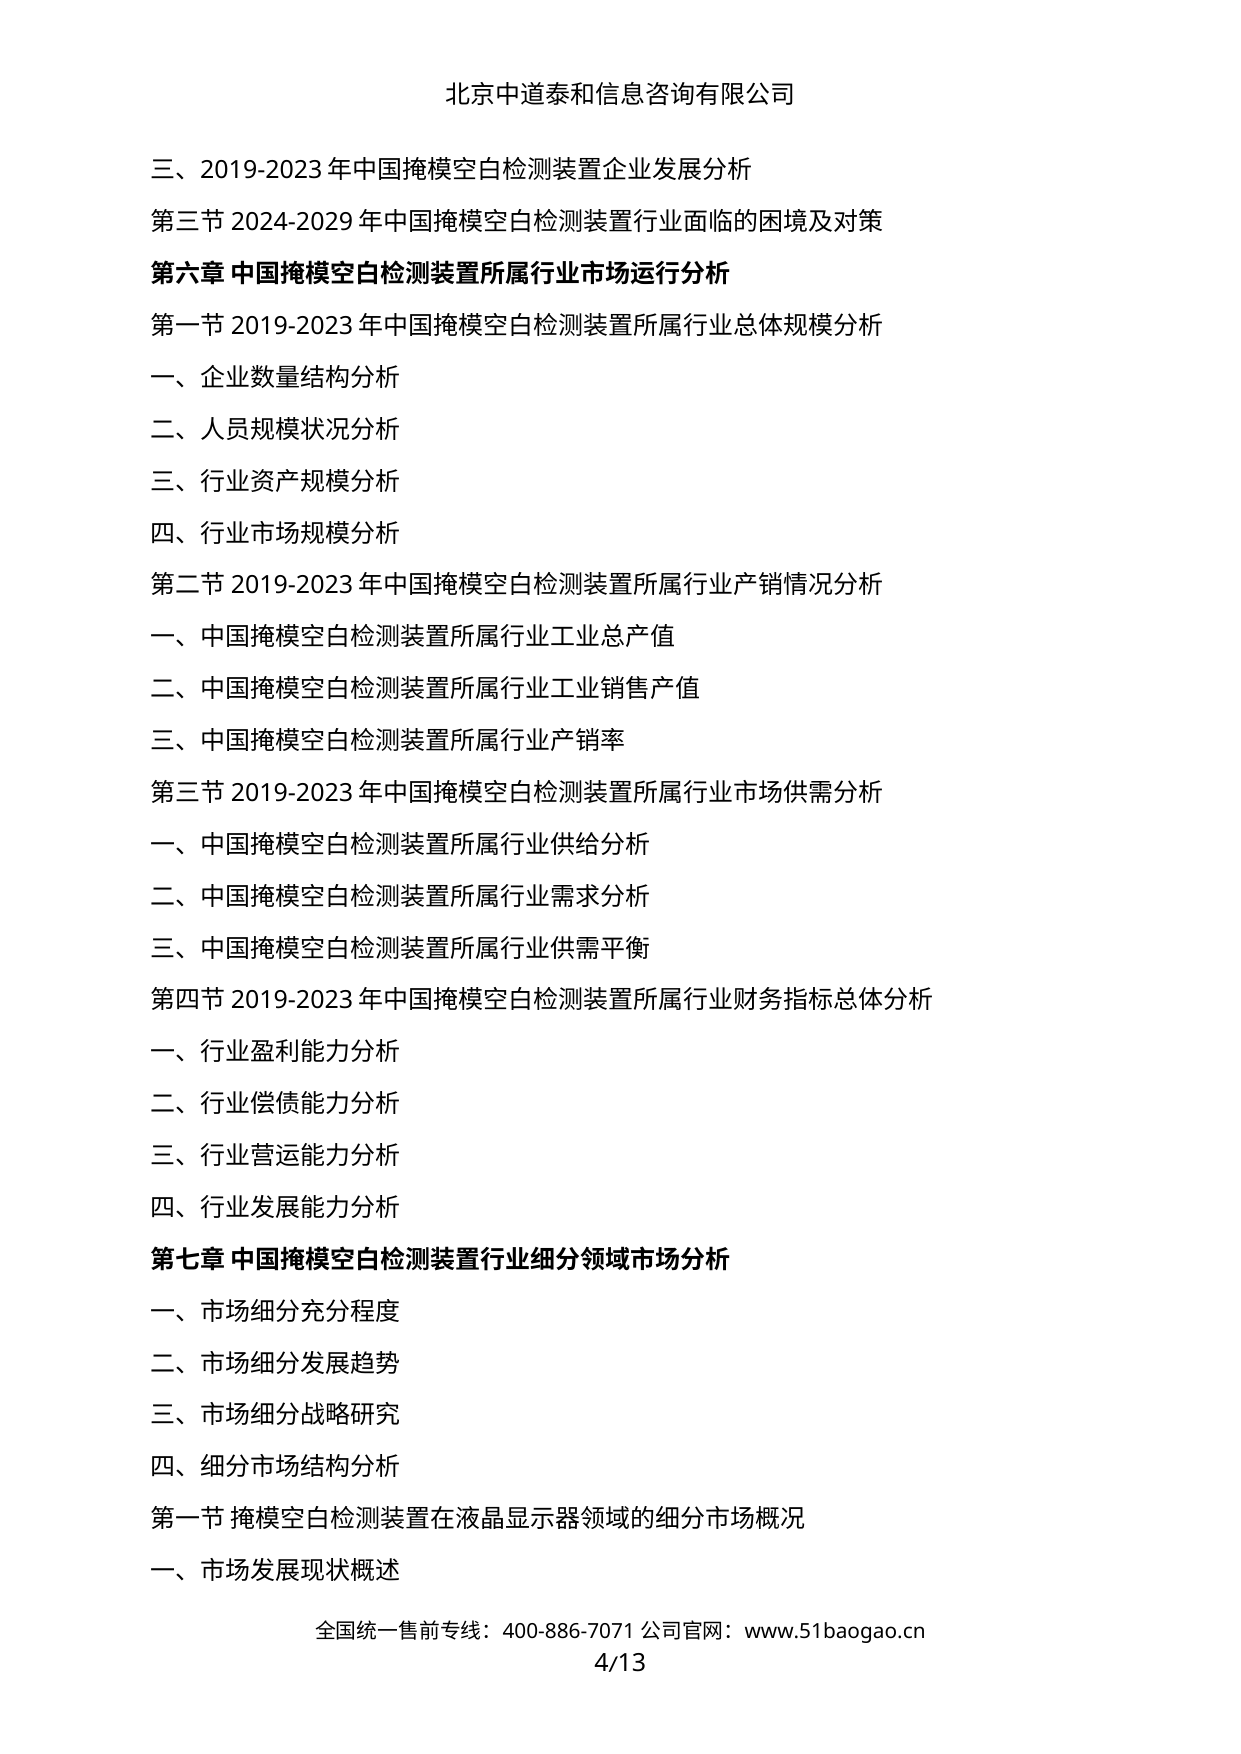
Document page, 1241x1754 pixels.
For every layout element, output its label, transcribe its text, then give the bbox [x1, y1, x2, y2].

text 第一节 2019-2023年中国掩模空白检测装置所属行业总体规模分析 [150, 306, 1090, 342]
text 三、行业营运能力分析 [150, 1136, 1090, 1172]
text 二、中国掩模空白检测装置所属行业工业销售产值 [150, 669, 1090, 705]
text 四、细分市场结构分析 [150, 1447, 1090, 1483]
text 三、2019-2023年中国掩模空白检测装置企业发展分析 [150, 150, 1090, 186]
text 第二节 2019-2023年中国掩模空白检测装置所属行业产销情况分析 [150, 565, 1090, 601]
text 第四节 2019-2023年中国掩模空白检测装置所属行业财务指标总体分析 [150, 980, 1090, 1016]
text 三、中国掩模空白检测装置所属行业供需平衡 [150, 928, 1090, 964]
text 二、人员规模状况分析 [150, 409, 1090, 446]
text 三、行业资产规模分析 [150, 461, 1090, 497]
text 第六章 中国掩模空白检测装置所属行业市场运行分析 [150, 254, 1090, 290]
text 一、市场发展现状概述 [150, 1551, 1090, 1587]
text 第七章 中国掩模空白检测装置行业细分领域市场分析 [150, 1239, 1090, 1276]
text 一、行业盈利能力分析 [150, 1032, 1090, 1068]
text 二、行业偿债能力分析 [150, 1084, 1090, 1120]
text 第一节 掩模空白检测装置在液晶显示器领域的细分市场概况 [150, 1499, 1090, 1535]
text 第三节 2019-2023年中国掩模空白检测装置所属行业市场供需分析 [150, 772, 1090, 809]
text 二、市场细分发展趋势 [150, 1343, 1090, 1379]
text 四、行业发展能力分析 [150, 1187, 1090, 1224]
text 二、中国掩模空白检测装置所属行业需求分析 [150, 876, 1090, 912]
text 一、中国掩模空白检测装置所属行业供给分析 [150, 824, 1090, 861]
text 三、市场细分战略研究 [150, 1395, 1090, 1431]
text 第三节 2024-2029年中国掩模空白检测装置行业面临的困境及对策 [150, 202, 1090, 238]
text 一、企业数量结构分析 [150, 357, 1090, 394]
text 一、市场细分充分程度 [150, 1291, 1090, 1327]
text 一、中国掩模空白检测装置所属行业工业总产值 [150, 617, 1090, 653]
text 三、中国掩模空白检测装置所属行业产销率 [150, 721, 1090, 757]
text 四、行业市场规模分析 [150, 513, 1090, 549]
